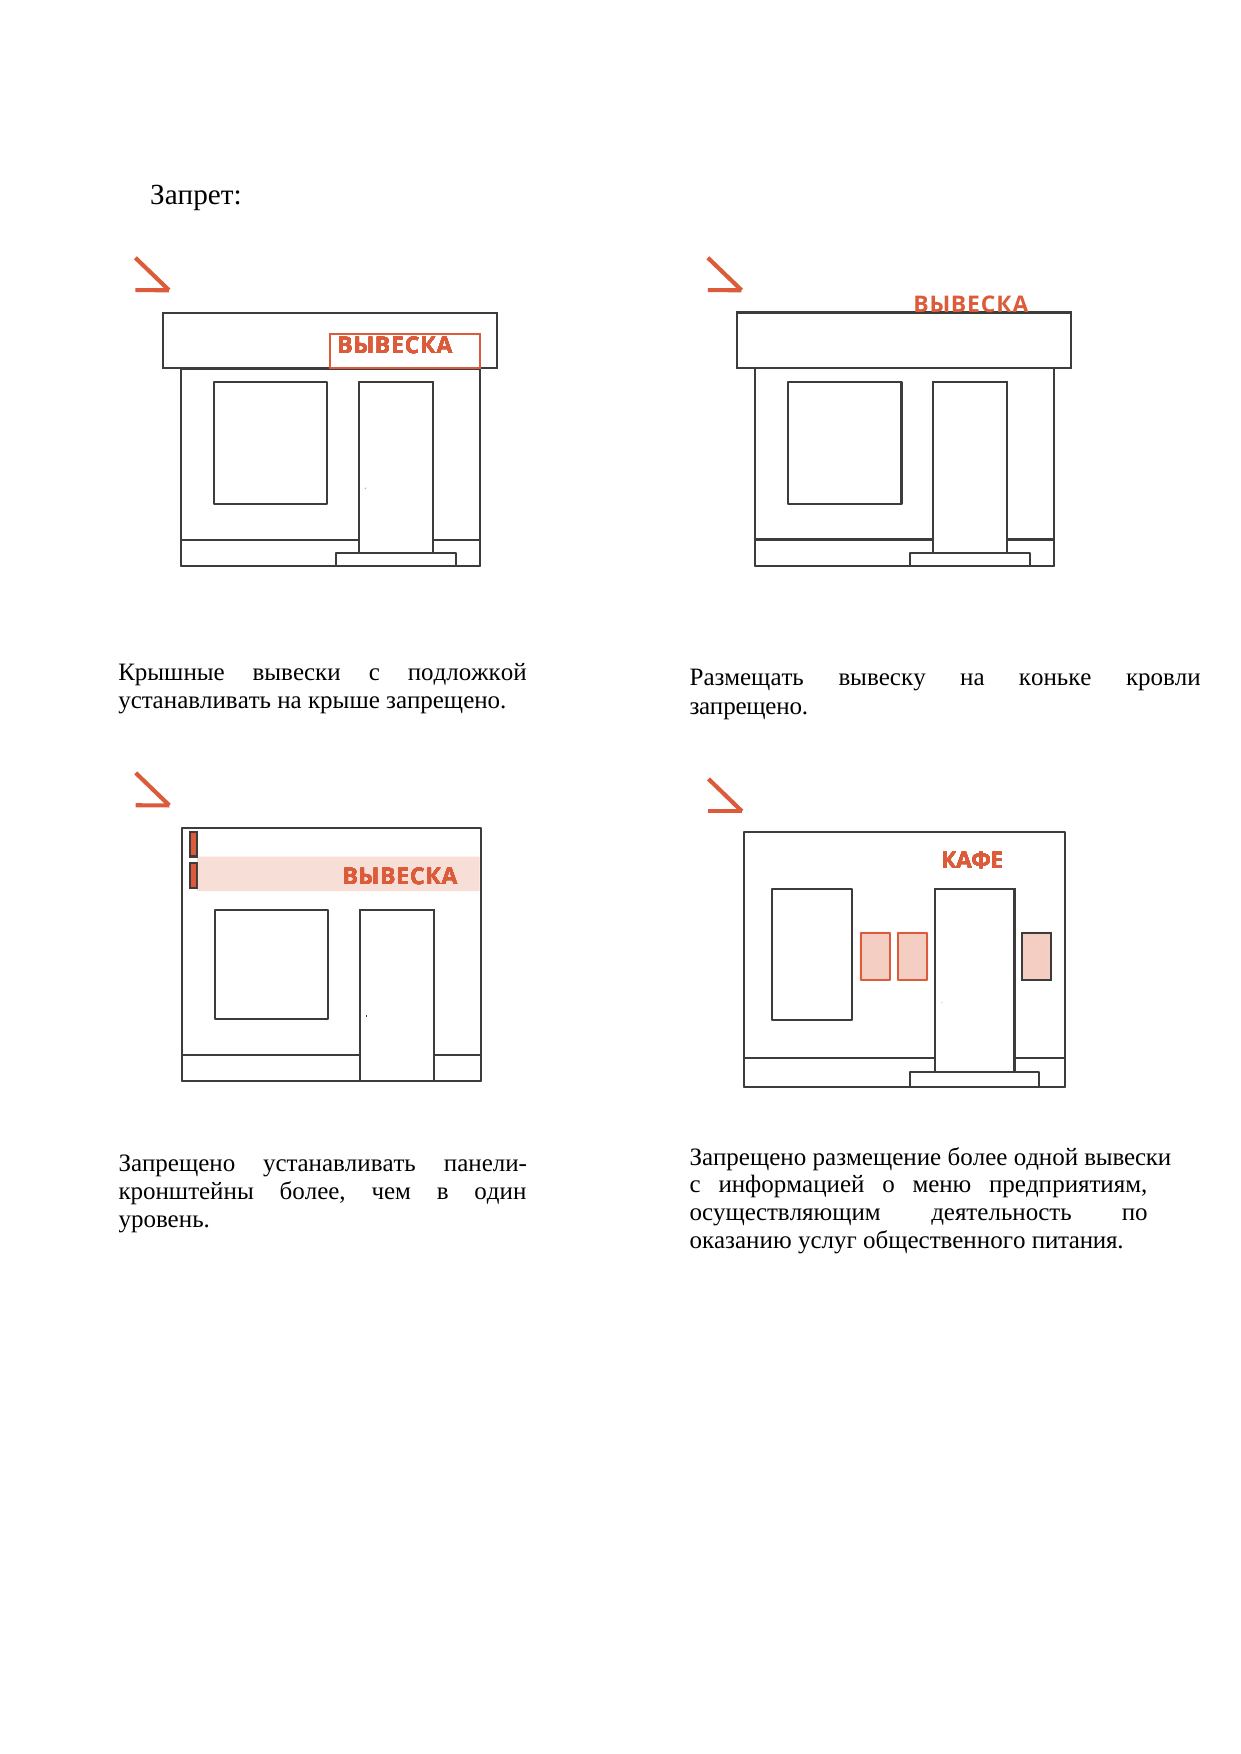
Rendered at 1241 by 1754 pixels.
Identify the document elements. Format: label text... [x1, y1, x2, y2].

text с информацией о меню предприятиям, осуществляющим деятельность по оказанию услуг общественного питания. [689, 1170, 1147, 1254]
text Запрещено размещение более одной вывески [689, 1147, 1201, 1170]
text Запрещено устанавливать панели-кронштейны более, чем в один уровень. [118, 1149, 527, 1233]
subtitle ВЫВЕСКА [0, 287, 1028, 319]
text Запрет: [0, 177, 1201, 211]
text Крышные вывески с подложкой устанавливать на крыше запрещено. [118, 658, 527, 714]
text Размещать вывеску на коньке кровли запрещено. [689, 662, 1201, 720]
